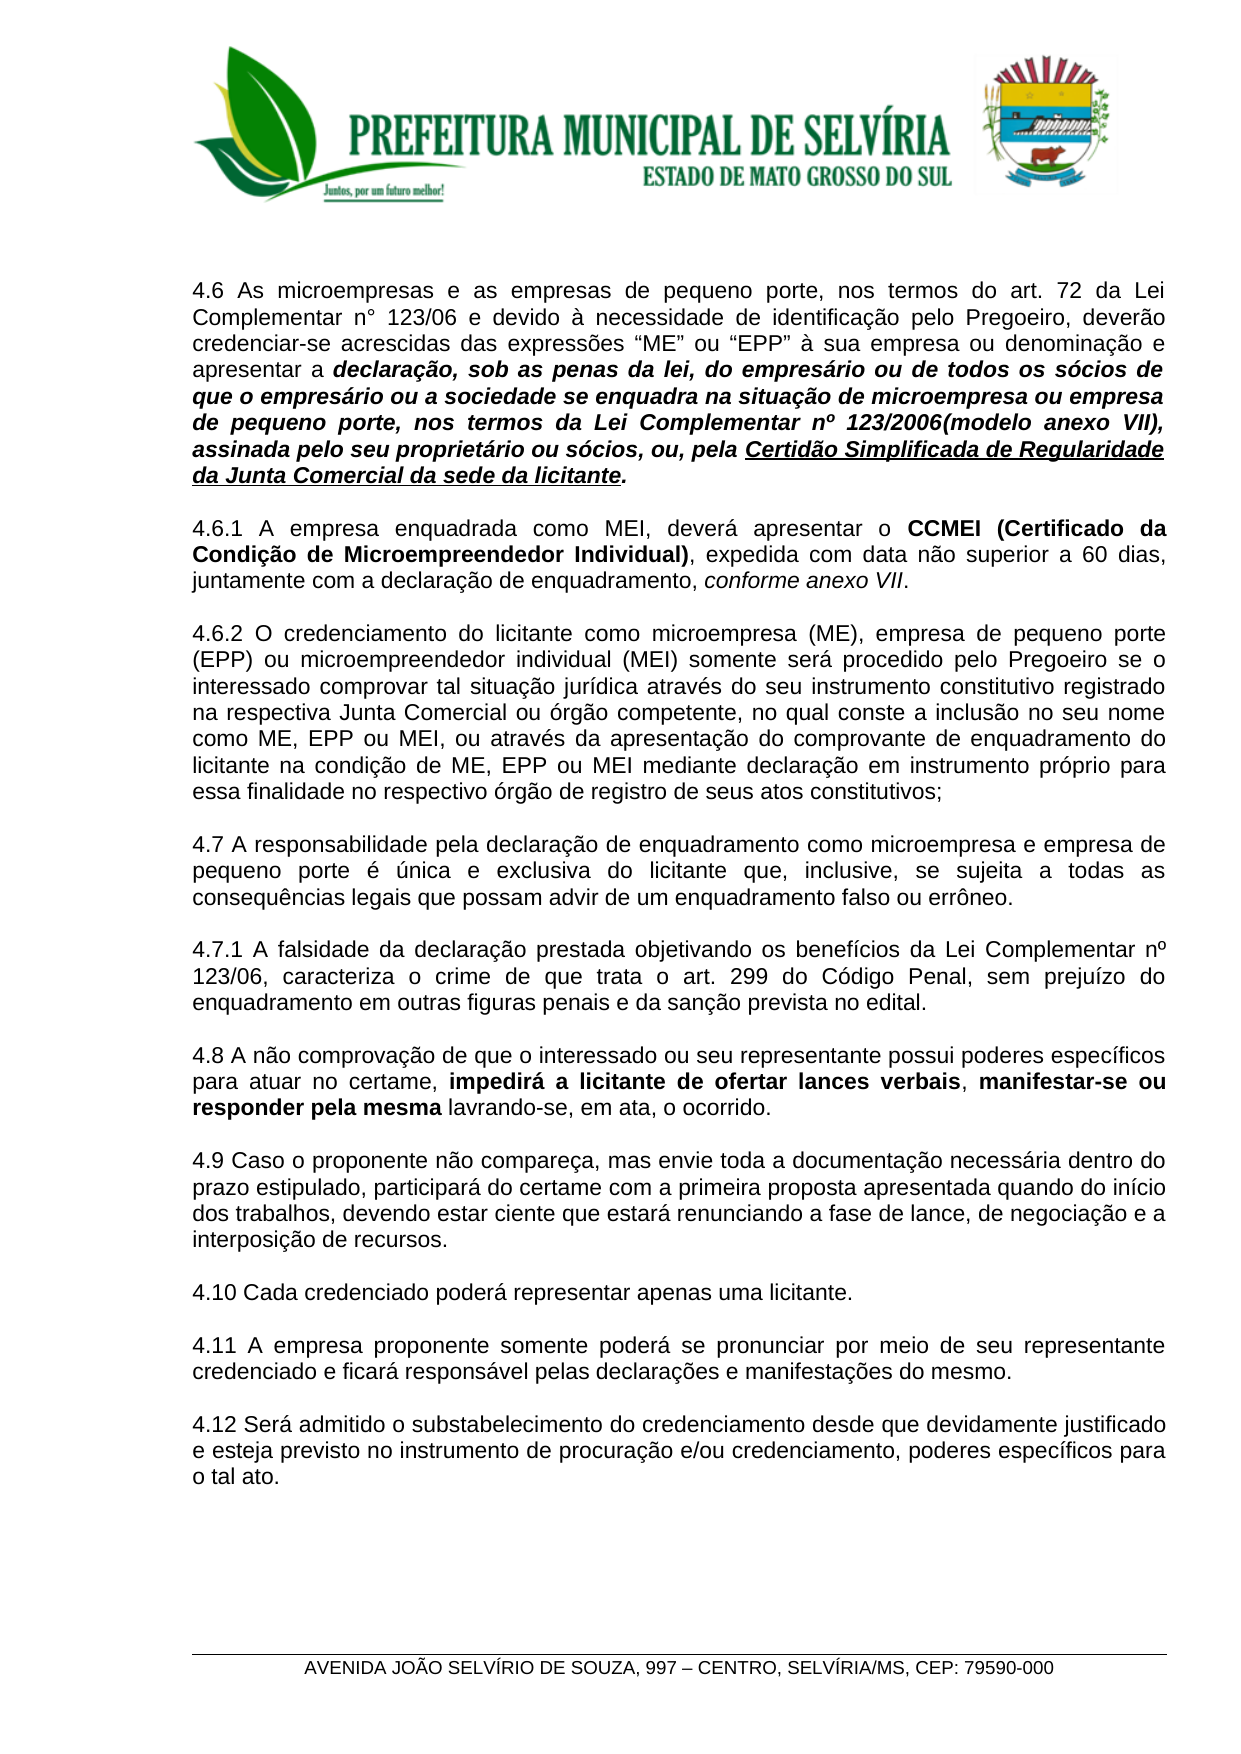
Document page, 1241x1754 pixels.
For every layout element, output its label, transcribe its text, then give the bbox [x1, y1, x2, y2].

text 4.9 Caso o proponente não compareça, mas envie toda a documentação necessária dentro do prazo estipulado, participará do certame com a primeira proposta apresentada quando do início dos trabalhos, devendo estar ciente que estará renunciando a fase de lance, de negociação e a interposição de recursos. [192, 1147, 1167, 1252]
text 4.7.1 A falsidade da declaração prestada objetivando os benefícios da Lei Complementar nº 123/06, caracteriza o crime de que trata o art. 299 do Código Penal, sem prejuízo do enquadramento em outras figuras penais e da sanção prevista no edital. [192, 936, 1167, 1015]
text 4.11 A empresa proponente somente poderá se pronunciar por meio de seu representante credenciado e ficará responsável pelas declarações e manifestações do mesmo. [192, 1332, 1167, 1384]
text 4.8 A não comprovação de que o interessado ou seu representante possui poderes específicos para atuar no certame, impedirá a licitante de ofertar lances verbais, manifestar-se ou responder pela mesma lavrando-se, em ata, o ocorrido. [192, 1042, 1167, 1121]
text 4.7 A responsabilidade pela declaração de enquadramento como microempresa e empresa de pequeno porte é única e exclusiva do licitante que, inclusive, se sujeita a todas as consequências legais que possam advir de um enquadramento falso ou errôneo. [192, 831, 1167, 910]
text 4.6.2 O credenciamento do licitante como microempresa (ME), empresa de pequeno porte (EPP) ou microempreendedor individual (MEI) somente será procedido pelo Pregoeiro se o interessado comprovar tal situação jurídica através do seu instrumento constitutivo registrado na respectiva Junta Comercial ou órgão competente, no qual conste a inclusão no seu nome como ME, EPP ou MEI, ou através da apresentação do comprovante de enquadramento do licitante na condição de ME, EPP ou MEI mediante declaração em instrumento próprio para essa finalidade no respectivo órgão de registro de seus atos constitutivos; [192, 620, 1167, 804]
text 4.12 Será admitido o substabelecimento do credenciamento desde que devidamente justificado e esteja previsto no instrumento de procuração e/ou credenciamento, poderes específicos para o tal ato. [192, 1411, 1167, 1490]
text 4.6.1 A empresa enquadrada como MEI, deverá apresentar o CCMEI (Certificado da Condição de Microempreendedor Individual), expedida com data não superior a 60 dias, juntamente com a declaração de enquadramento, conforme anexo VII. [192, 514, 1167, 594]
picture [192, 44, 1136, 226]
text 4.6 As microempresas e as empresas de pequeno porte, nos termos do art. 72 da Lei Complementar n° 123/06 e devido à necessidade de identificação pelo Pregoeiro, deverão credenciar-se acrescidas das expressões “ME” ou “EPP” à sua empresa ou denominação e apresentar a declaração, sob as penas da lei, do empresário ou de todos os sócios de que o empresário ou a sociedade se enquadra na situação de microempresa ou empresa de pequeno porte, nos termos da Lei Complementar nº 123/2006(modelo anexo VII), assinada pelo seu proprietário ou sócios, ou, pela Certidão Simplificada de Regularidade da Junta Comercial da sede da licitante. [192, 277, 1167, 488]
text 4.10 Cada credenciado poderá representar apenas uma licitante. [192, 1279, 1167, 1305]
